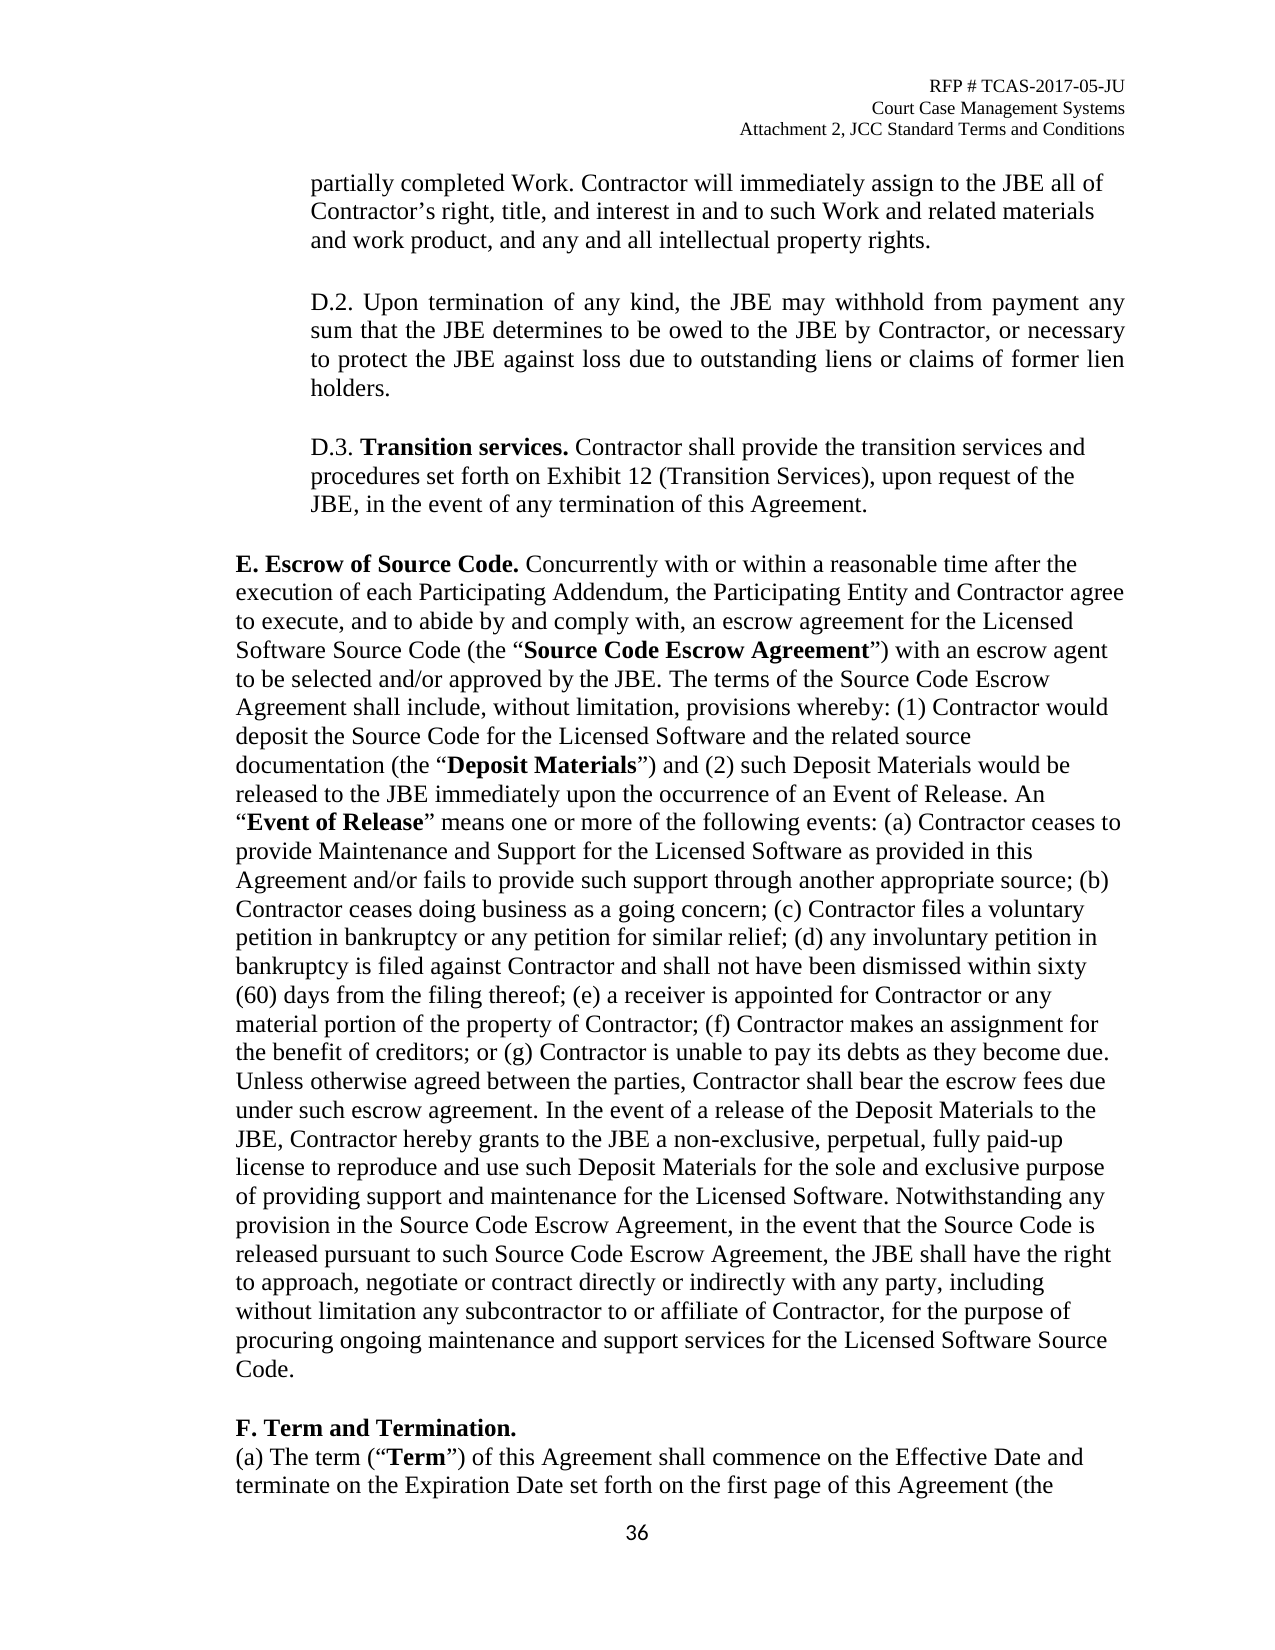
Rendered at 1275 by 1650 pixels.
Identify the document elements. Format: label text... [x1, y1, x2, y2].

text D.3. Transition services. Contractor shall provide the transition services and procedures set forth on Exhibit 12 (Transition Services), upon request of the JBE, in the event of any termination of this Agreement. [310, 432, 1125, 518]
text D.2. Upon termination of any kind, the JBE may withhold from payment any sum that the JBE determines to be owed to the JBE by Contractor, or necessary to protect the JBE against loss due to outstanding liens or claims of former lien holders. [310, 287, 1125, 402]
text E. Escrow of Source Code. Concurrently with or within a reasonable time after the execution of each Participating Addendum, the Participating Entity and Contractor agree to execute, and to abide by and comply with, an escrow agreement for the Licensed Software Source Code (the “Source Code Escrow Agreement”) with an escrow agent to be selected and/or approved by the JBE. The terms of the Source Code Escrow Agreement shall include, without limitation, provisions whereby: (1) Contractor would deposit the Source Code for the Licensed Software and the related source documentation (the “Deposit Materials”) and (2) such Deposit Materials would be released to the JBE immediately upon the occurrence of an Event of Release. An “Event of Release” means one or more of the following events: (a) Contractor ceases to provide Maintenance and Support for the Licensed Software as provided in this Agreement and/or fails to provide such support through another appropriate source; (b) Contractor ceases doing business as a going concern; (c) Contractor files a voluntary petition in bankruptcy or any petition for similar relief; (d) any involuntary petition in bankruptcy is filed against Contractor and shall not have been dismissed within sixty (60) days from the filing thereof; (e) a receiver is appointed for Contractor or any material portion of the property of Contractor; (f) Contractor makes an assignment for the benefit of creditors; or (g) Contractor is unable to pay its debts as they become due. Unless otherwise agreed between the parties, Contractor shall bear the escrow fees due under such escrow agreement. In the event of a release of the Deposit Materials to the JBE, Contractor hereby grants to the JBE a non-exclusive, perpetual, fully paid-up license to reproduce and use such Deposit Materials for the sole and exclusive purpose of providing support and maintenance for the Licensed Software. Notwithstanding any provision in the Source Code Escrow Agreement, in the event that the Source Code is released pursuant to such Source Code Escrow Agreement, the JBE shall have the right to approach, negotiate or contract directly or indirectly with any party, including without limitation any subcontractor to or affiliate of Contractor, for the purpose of procuring ongoing maintenance and support services for the Licensed Software Source Code. [235, 549, 1125, 1382]
text F. Term and Termination. [235, 1413, 1098, 1442]
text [310, 168, 1120, 254]
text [235, 1442, 1125, 1499]
